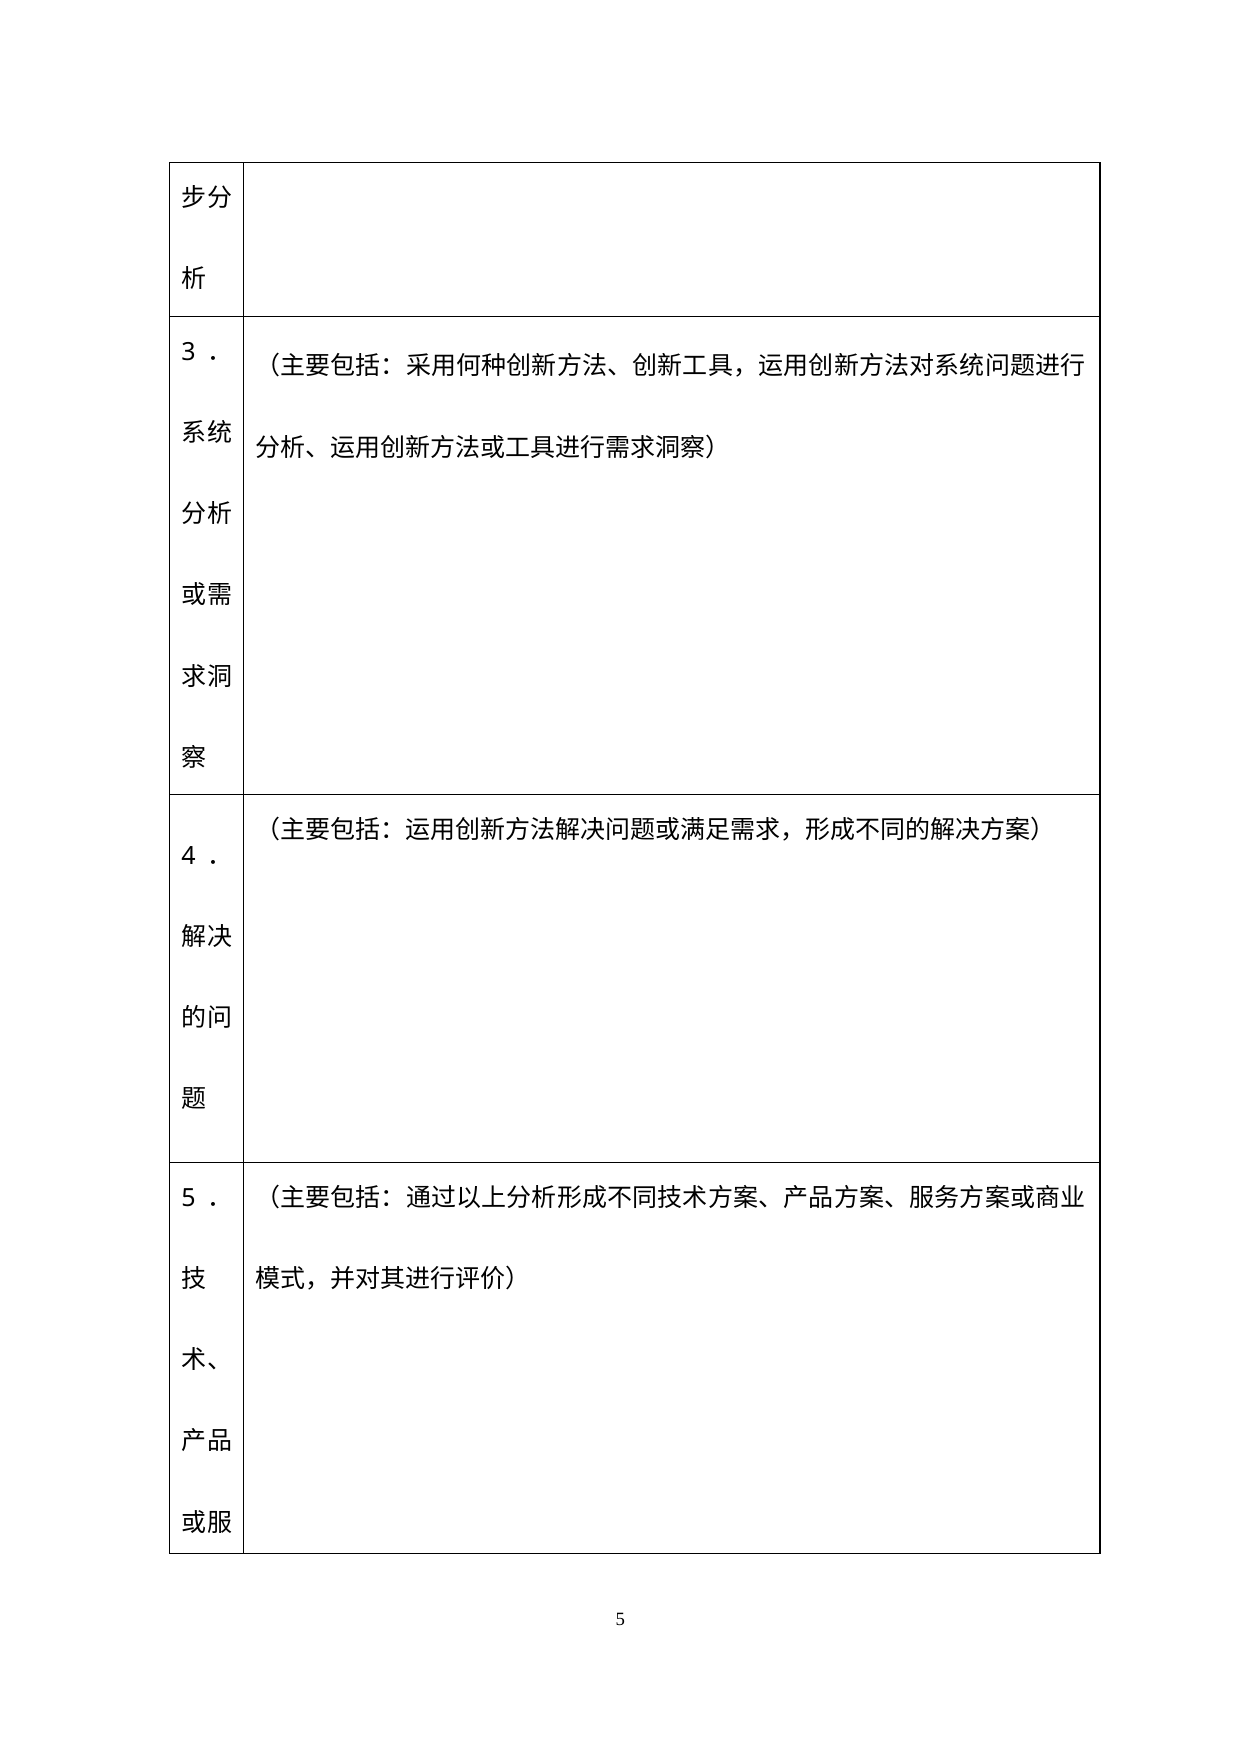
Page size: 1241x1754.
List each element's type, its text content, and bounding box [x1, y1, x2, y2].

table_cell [244, 1163, 1099, 1553]
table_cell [244, 163, 1099, 316]
table_cell （主要包括：运用创新方法解决问题或满足需求，形成不同的解决方案） [244, 795, 1099, 1162]
table_cell （主要包括：采用何种创新方法、创新工具，运用创新方法对系统问题进行分析、运用创新方法或工具进行需求洞察） [244, 317, 1099, 794]
table_cell 2．问题或需求初步分析 [170, 163, 243, 316]
table_cell 3．系统分析或需求洞察 [170, 317, 243, 794]
table_cell 5．技术、产品或服务方案及评价 [170, 1163, 243, 1553]
table_cell 4．解决的问题 [170, 795, 243, 1162]
